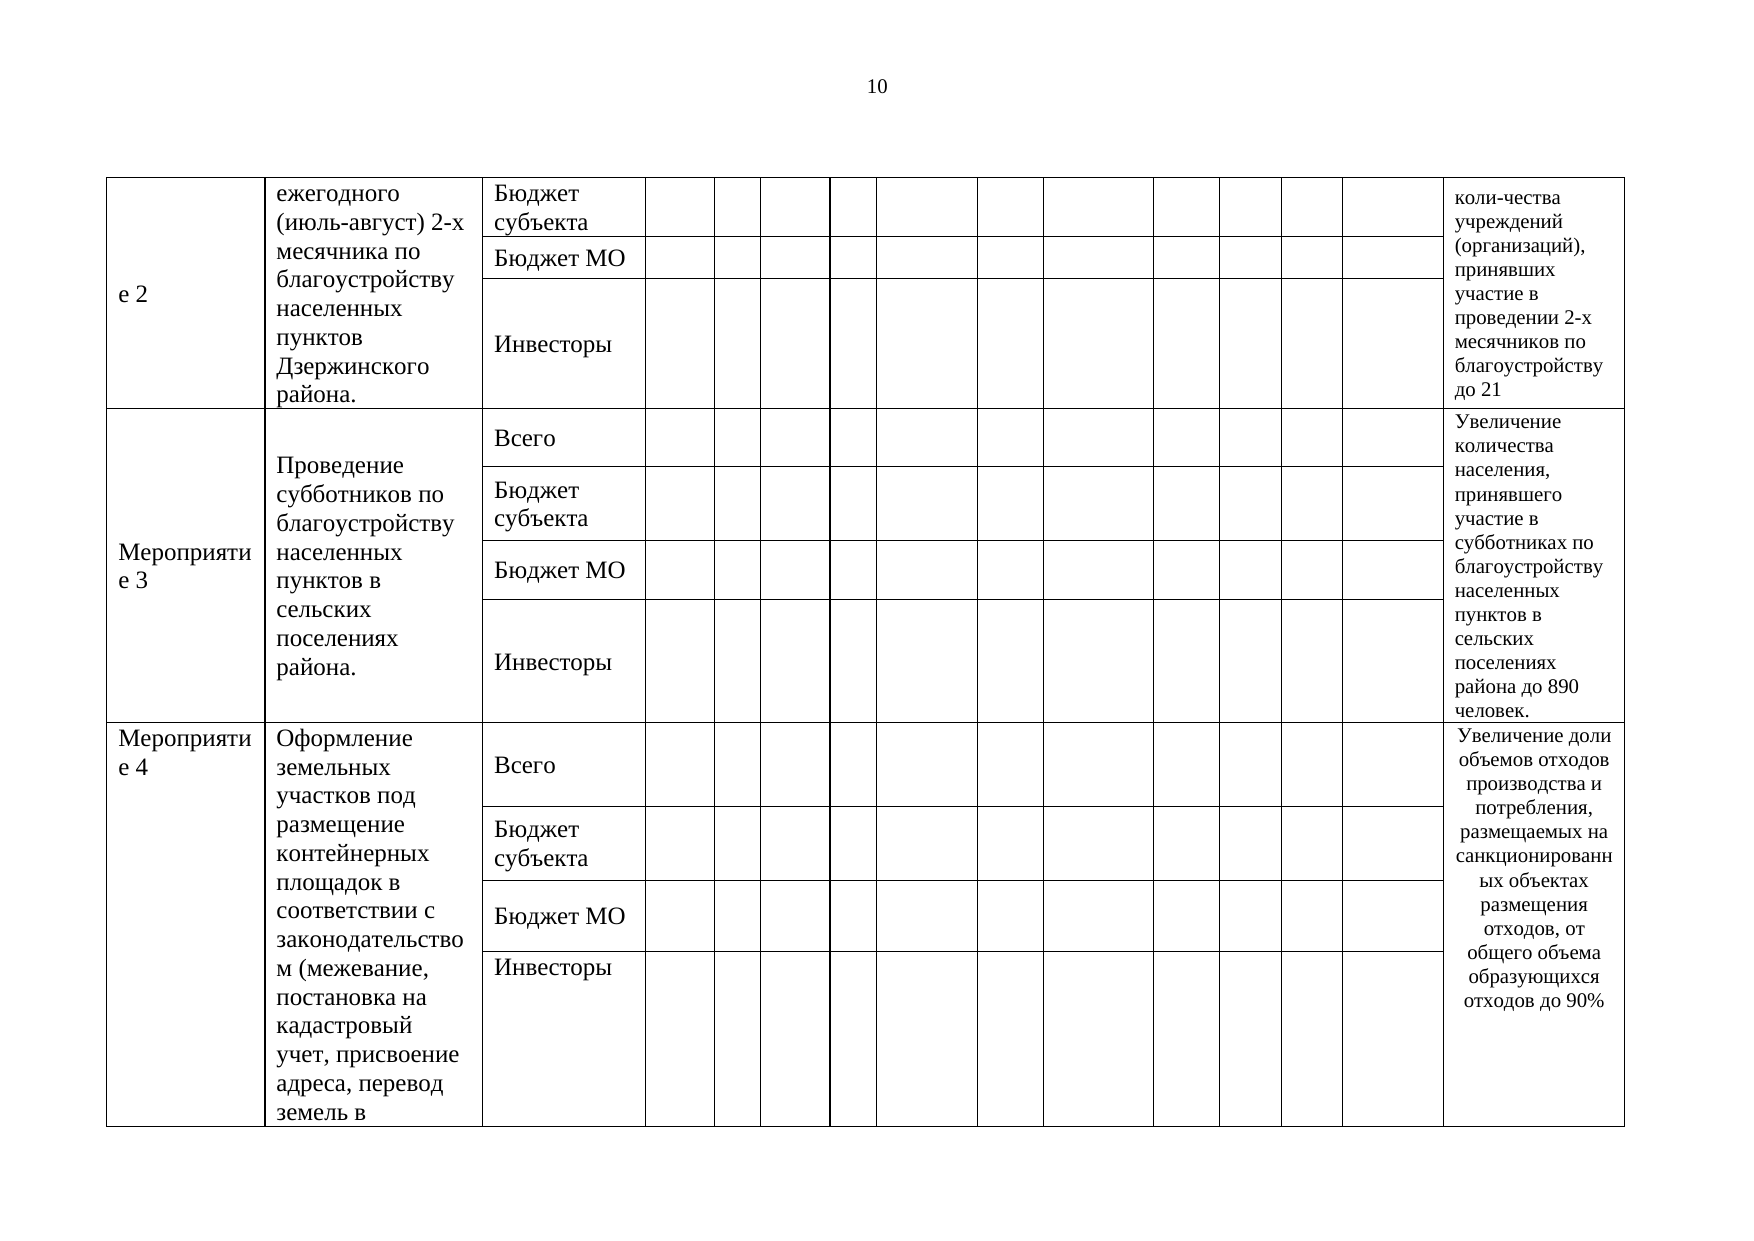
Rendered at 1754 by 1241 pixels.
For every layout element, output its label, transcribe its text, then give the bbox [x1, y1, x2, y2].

table_cell [1154, 541, 1219, 599]
table_cell [831, 467, 876, 540]
table_cell [1282, 723, 1342, 806]
table_cell [877, 541, 977, 599]
table_cell [978, 807, 1043, 880]
table_cell [646, 409, 714, 466]
table_cell [715, 881, 760, 951]
table_cell [978, 723, 1043, 806]
table_cell [877, 723, 977, 806]
table_cell [1154, 237, 1219, 278]
table_cell [761, 279, 829, 408]
table_cell [831, 409, 876, 466]
table_cell [761, 467, 829, 540]
table_cell [1044, 600, 1153, 722]
table_cell [646, 279, 714, 408]
table_cell [1044, 881, 1153, 951]
table_cell [1044, 541, 1153, 599]
table_cell [978, 409, 1043, 466]
table_cell [877, 178, 977, 236]
table_cell [761, 409, 829, 466]
table_cell [978, 178, 1043, 236]
table_cell [831, 807, 876, 880]
table_cell Бюджет субъекта [483, 178, 645, 236]
table_cell [1343, 541, 1443, 599]
table_cell [1282, 178, 1342, 236]
table_cell [1154, 952, 1219, 1126]
table_cell [1154, 807, 1219, 880]
table_cell [761, 952, 829, 1126]
table_cell [1044, 279, 1153, 408]
table_cell Бюджет субъекта [483, 807, 645, 880]
table_cell [1343, 279, 1443, 408]
table_cell [715, 541, 760, 599]
table_cell Бюджет МО [483, 881, 645, 951]
table_cell [1343, 952, 1443, 1126]
table_cell [1154, 723, 1219, 806]
table_cell [1282, 541, 1342, 599]
table_cell [1044, 237, 1153, 278]
table_cell [1154, 600, 1219, 722]
table_cell Инвесторы [483, 279, 645, 408]
table_cell [978, 467, 1043, 540]
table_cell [1444, 178, 1624, 408]
table_cell [877, 409, 977, 466]
table_cell [1220, 723, 1281, 806]
table_cell [1044, 723, 1153, 806]
table_cell [646, 600, 714, 722]
table_cell [1044, 467, 1153, 540]
table_cell [1154, 881, 1219, 951]
table_cell [1282, 237, 1342, 278]
table_cell [877, 279, 977, 408]
table_cell Инвесторы [483, 952, 645, 1126]
table_cell [1343, 600, 1443, 722]
table_cell [1154, 409, 1219, 466]
table_cell [646, 237, 714, 278]
table_cell [715, 807, 760, 880]
table_cell [715, 409, 760, 466]
table_cell [1343, 467, 1443, 540]
table_cell [646, 723, 714, 806]
table_cell [1282, 807, 1342, 880]
table_cell [978, 600, 1043, 722]
table_cell [831, 541, 876, 599]
table_cell Мероприятие 4 [107, 723, 264, 1126]
table_cell [1343, 409, 1443, 466]
table_cell [646, 952, 714, 1126]
table_cell [978, 237, 1043, 278]
table_cell [1220, 881, 1281, 951]
table_cell Проведение субботников по благоустройству населенных пунктов в сельских поселениях района. [266, 409, 482, 722]
table_cell [1220, 279, 1281, 408]
table_cell Инвесторы [483, 600, 645, 722]
table_cell [1282, 881, 1342, 951]
table_cell [978, 541, 1043, 599]
table_cell [646, 881, 714, 951]
table_cell [877, 952, 977, 1126]
table_cell [831, 723, 876, 806]
table_cell [715, 600, 760, 722]
table_cell [1220, 178, 1281, 236]
table_cell Увеличение доли объемов отходов производства и потребления, размещаемых на санкционированных объектах размещения отходов, от общего объема образующихся отходов до 90% Приобретение 50шт.контейнеров. Приобретение 1 мусоровоз [1444, 723, 1624, 1126]
table_cell [1343, 881, 1443, 951]
table_cell [877, 237, 977, 278]
table_cell [1282, 952, 1342, 1126]
table_cell [1220, 237, 1281, 278]
table_cell [1220, 541, 1281, 599]
table_cell Всего [483, 409, 645, 466]
table_cell [761, 881, 829, 951]
table_cell [715, 467, 760, 540]
table_cell [1220, 952, 1281, 1126]
table_cell [1220, 807, 1281, 880]
table_cell Всего [483, 723, 645, 806]
table_cell [1343, 807, 1443, 880]
table_cell [831, 952, 876, 1126]
table_cell [1044, 807, 1153, 880]
table_cell Мероприятие 2 [107, 178, 264, 408]
table_cell [1044, 952, 1153, 1126]
table_cell [1044, 409, 1153, 466]
table_cell [715, 723, 760, 806]
table_cell [761, 237, 829, 278]
table_cell [1282, 600, 1342, 722]
table_cell [646, 467, 714, 540]
table_cell [646, 541, 714, 599]
table_cell [715, 237, 760, 278]
table_cell [761, 178, 829, 236]
table_cell [831, 237, 876, 278]
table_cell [266, 178, 482, 408]
table_cell Мероприятие 3 [107, 409, 264, 722]
table_cell [761, 541, 829, 599]
table_cell [1282, 409, 1342, 466]
table_cell [877, 600, 977, 722]
table_cell [761, 723, 829, 806]
table_cell [1044, 178, 1153, 236]
table_cell [1154, 279, 1219, 408]
table_cell [831, 600, 876, 722]
table_cell [1343, 237, 1443, 278]
table_cell [831, 178, 876, 236]
table_cell [877, 881, 977, 951]
table_cell [978, 952, 1043, 1126]
table_cell [978, 881, 1043, 951]
table_cell Бюджет МО [483, 541, 645, 599]
table_cell [761, 600, 829, 722]
table_cell [1282, 279, 1342, 408]
table_cell [1343, 178, 1443, 236]
table_cell [831, 881, 876, 951]
table_cell [715, 178, 760, 236]
table_cell [715, 952, 760, 1126]
table_cell Бюджет субъекта [483, 467, 645, 540]
table_cell Увеличение количества населения, принявшего участие в субботниках по благоустройству населенных пунктов в сельских поселениях района до 890 человек. [1444, 409, 1624, 722]
table_cell [1220, 600, 1281, 722]
table_cell [646, 178, 714, 236]
table_cell [1343, 723, 1443, 806]
table_cell Оформление земельных участков под размещение контейнерных площадок в соответствии с законодательством (межевание, постановка на кадастровый учет, присвоение адреса, перевод земель в др.категорию) с детальным нанесением на карту населенного пункта контейнерных площадок [266, 723, 482, 1126]
table_cell [1154, 178, 1219, 236]
table_cell [877, 807, 977, 880]
table_cell [877, 467, 977, 540]
table_cell [831, 279, 876, 408]
table_cell [978, 279, 1043, 408]
table_cell [1220, 467, 1281, 540]
table_cell Бюджет МО [483, 237, 645, 278]
table_cell [761, 807, 829, 880]
table_cell [1154, 467, 1219, 540]
table_cell [646, 807, 714, 880]
table_cell [1282, 467, 1342, 540]
table_cell [715, 279, 760, 408]
table_cell [1220, 409, 1281, 466]
